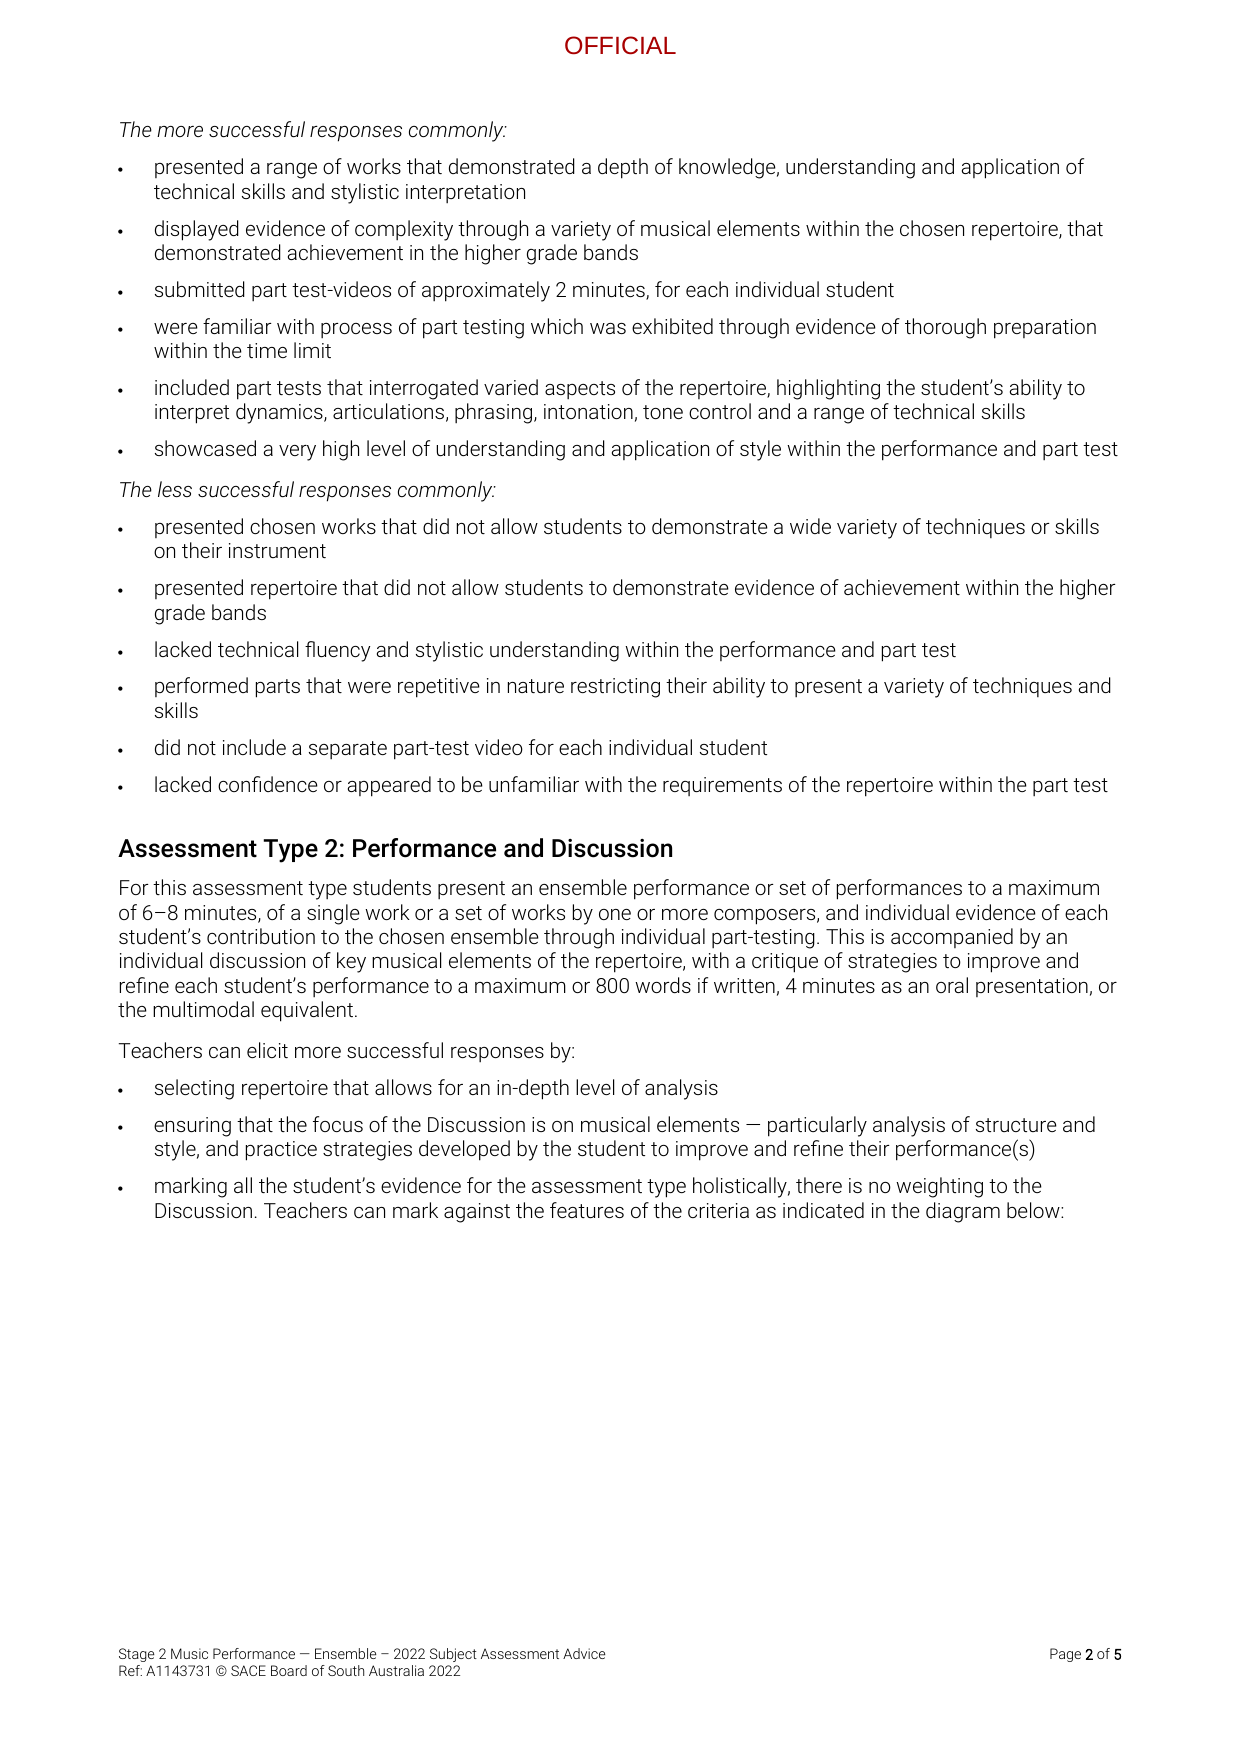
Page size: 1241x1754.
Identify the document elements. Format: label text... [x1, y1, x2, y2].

text For this assessment type students present an ensemble performance or set of performances to a maximum of 6–8 minutes, of a single work or a set of works by one or more composers, and individual evidence of each student’s contribution to the chosen ensemble through individual part-testing. This is accompanied by an individual discussion of key musical elements of the repertoire, with a critique of strategies to improve and refine each student’s performance to a maximum or 800 words if written, 4 minutes as an oral presentation, or the multimodal equivalent. [118, 876, 1122, 1023]
text ensuring that the focus of the Discussion is on musical elements — particularly analysis of structure and style, and practice strategies developed by the student to improve and refine their performance(s) [118, 1113, 1122, 1162]
text Teachers can elicit more successful responses by: [118, 1039, 1122, 1064]
text submitted part test-videos of approximately 2 minutes, for each individual student [118, 278, 1122, 302]
text included part tests that interrogated varied aspects of the repertoire, highlighting the student’s ability to interpret dynamics, articulations, phrasing, intonation, tone control and a range of technical skills [118, 376, 1122, 425]
text The less successful responses commonly: [118, 478, 1122, 503]
text presented a range of works that demonstrated a depth of knowledge, understanding and application of technical skills and stylistic interpretation [118, 155, 1122, 204]
text presented repertoire that did not allow students to demonstrate evidence of achievement within the higher grade bands [118, 576, 1122, 625]
text did not include a separate part-test video for each individual student [118, 736, 1122, 760]
text performed parts that were repetitive in nature restricting their ability to present a variety of techniques and skills [118, 674, 1122, 723]
text marking all the student’s evidence for the assessment type holistically, there is no weighting to the Discussion. Teachers can mark against the features of the criteria as indicated in the diagram below: [118, 1174, 1122, 1223]
text selecting repertoire that allows for an in-depth level of analysis [118, 1076, 1122, 1101]
text displayed evidence of complexity through a variety of musical elements within the chosen repertoire, that demonstrated achievement in the higher grade bands [118, 217, 1122, 265]
subtitle Assessment Type 2: Performance and Discussion [118, 834, 1122, 864]
text showcased a very high level of understanding and application of style within the performance and part test [118, 437, 1122, 462]
text lacked confidence or appeared to be unfamiliar with the requirements of the repertoire within the part test [118, 773, 1122, 797]
text were familiar with process of part testing which was exhibited through evidence of thorough preparation within the time limit [118, 315, 1122, 363]
text presented chosen works that did not allow students to demonstrate a wide variety of techniques or skills on their instrument [118, 515, 1122, 564]
text The more successful responses commonly: [118, 118, 1122, 143]
text lacked technical fluency and stylistic understanding within the performance and part test [118, 638, 1122, 662]
